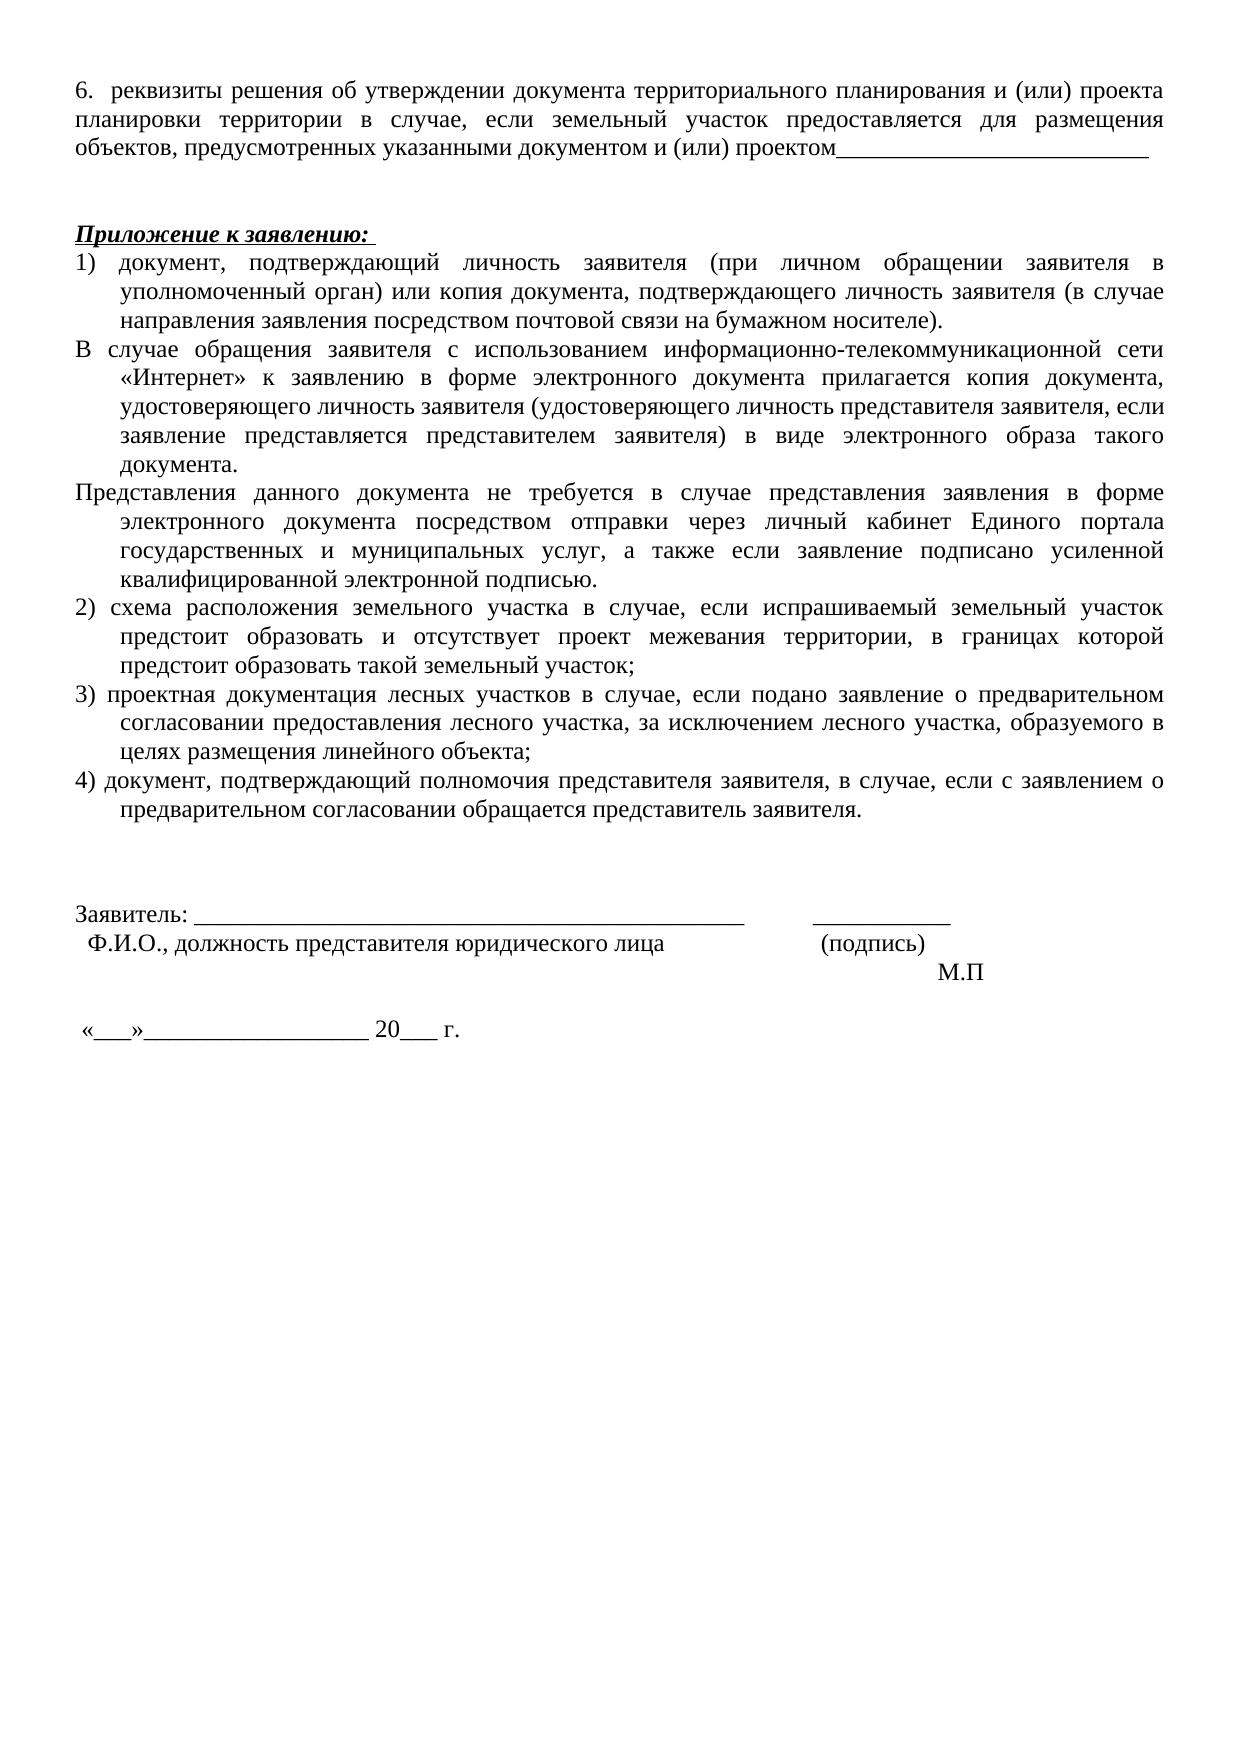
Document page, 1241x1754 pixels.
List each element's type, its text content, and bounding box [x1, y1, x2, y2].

list 6. реквизиты решения об утверждении документа территориального планирования и (или) проекта планировки территории в случае, если земельный участок предоставляется для размещения объектов, предусмотренных указанными документом и (или) проектом_________________________ [75, 75, 1165, 161]
list 3) проектная документация лесных участков в случае, если подано заявление о предварительном согласовании предоставления лесного участка, за исключением лесного участка, образуемого в целях размещения линейного объекта; [75, 679, 1165, 765]
list «___»__________________ 20___ г. [75, 1014, 1165, 1043]
list 2) схема расположения земельного участка в случае, если испрашиваемый земельный участок предстоит образовать и отсутствует проект межевания территории, в границах которой предстоит образовать такой земельный участок; [75, 592, 1165, 679]
list 4) документ, подтверждающий полномочия представителя заявителя, в случае, если с заявлением о предварительном согласовании обращается представитель заявителя. [75, 765, 1165, 822]
list Приложение к заявлению: [75, 219, 1165, 247]
list Заявитель: ____________________________________________ ___________ [75, 899, 1165, 928]
list В случае обращения заявителя с использованием информационно-телекоммуникационной сети «Интернет» к заявлению в форме электронного документа прилагается копия документа, удостоверяющего личность заявителя (удостоверяющего личность представителя заявителя, если заявление представляется представителем заявителя) в виде электронного образа такого документа. [75, 334, 1165, 477]
list М.П [75, 957, 1165, 986]
list Представления данного документа не требуется в случае представления заявления в форме электронного документа посредством отправки через личный кабинет Единого портала государственных и муниципальных услуг, а также если заявление подписано усиленной квалифицированной электронной подписью. [75, 477, 1165, 592]
list 1) документ, подтверждающий личность заявителя (при личном обращении заявителя в уполномоченный орган) или копия документа, подтверждающего личность заявителя (в случае направления заявления посредством почтовой связи на бумажном носителе). [75, 247, 1165, 334]
list Ф.И.О., должность представителя юридического лица (подпись) [75, 928, 1165, 957]
